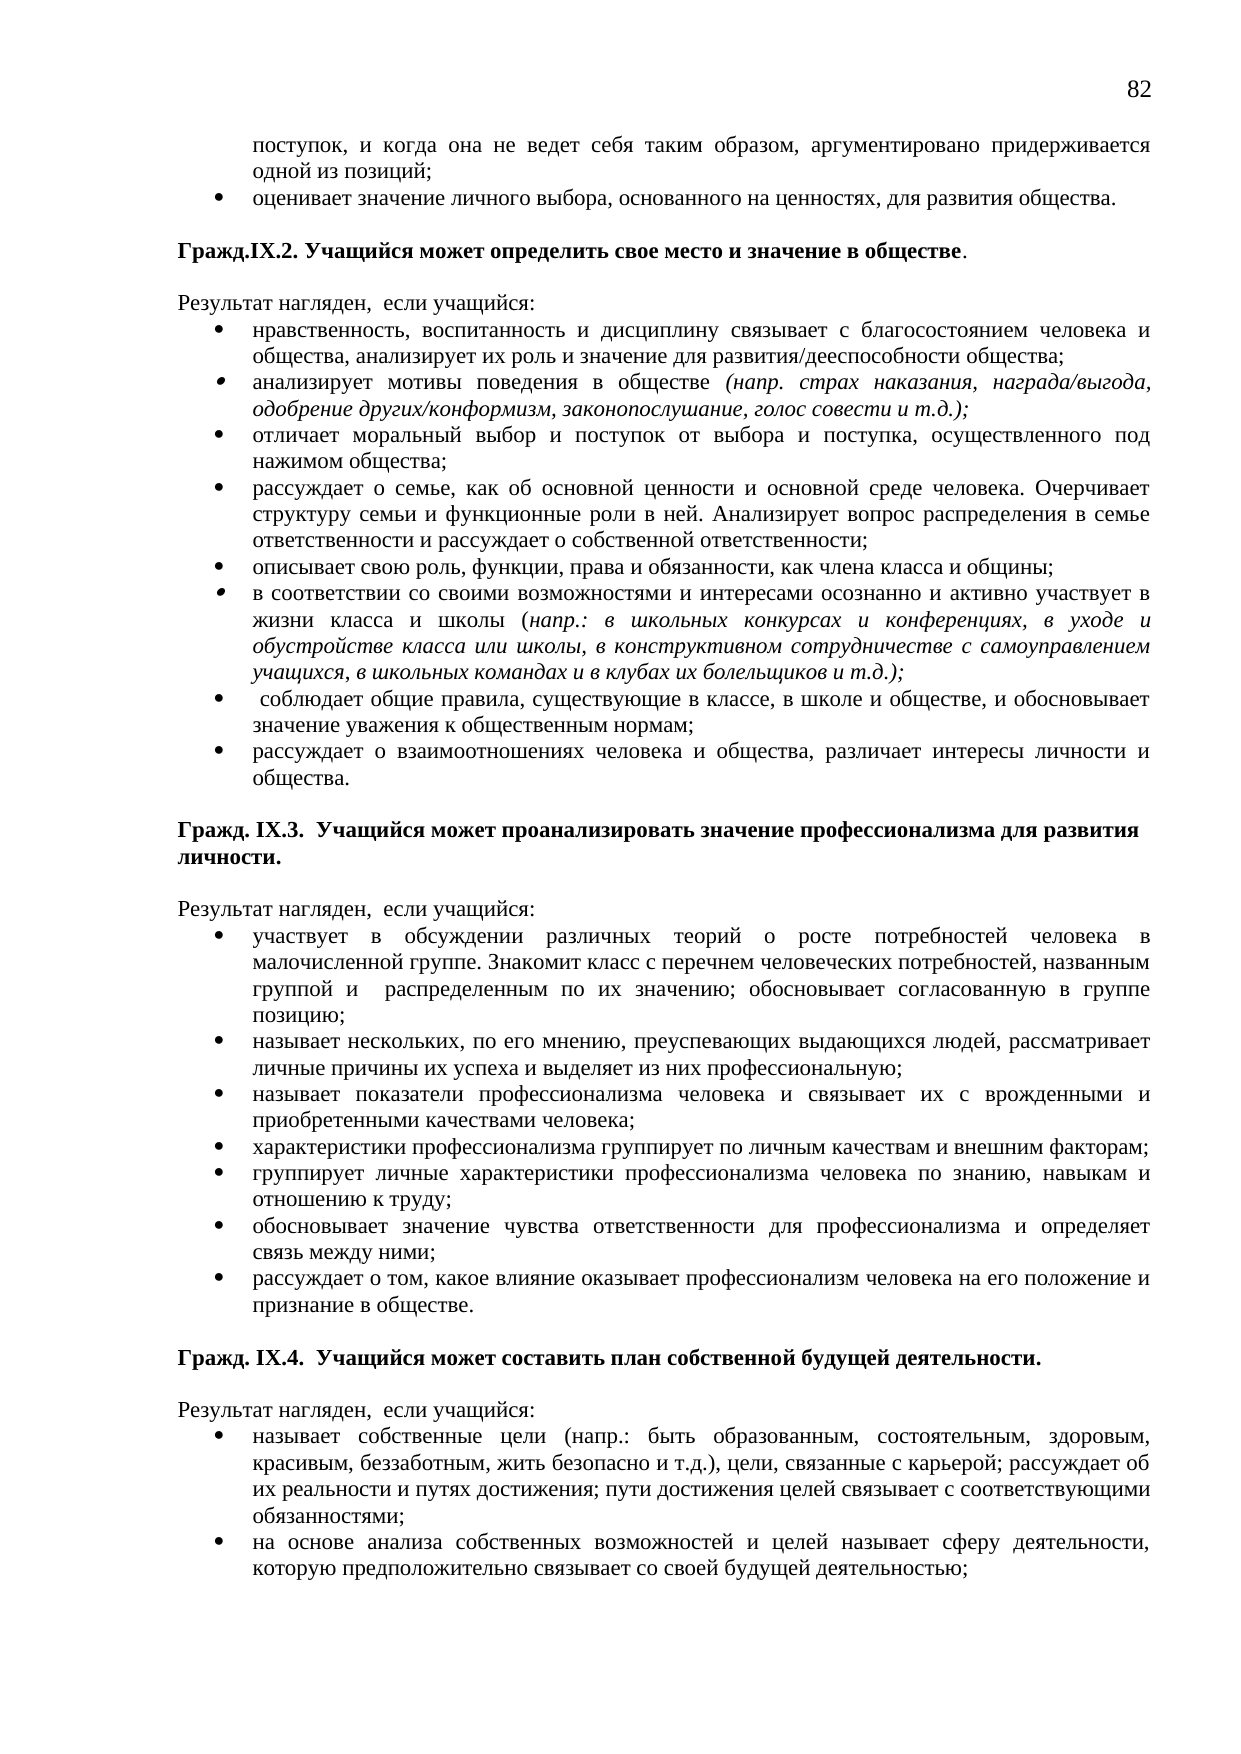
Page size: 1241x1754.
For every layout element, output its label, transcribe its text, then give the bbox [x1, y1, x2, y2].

list на основе анализа собственных возможностей и целей называет сферу деятельности, которую предположительно связывает со своей будущей деятельностью; [215, 1528, 1152, 1581]
text Гражд.IX.2. Учащийся может определить свое место и значение в обществе. [177, 237, 1152, 263]
list называет собственные цели (напр.: быть образованным, состоятельным, здоровым, красивым, беззаботным, жить безопасно и т.д.), цели, связанные с карьерой; рассуждает об их реальности и путях достижения; пути достижения целей связывает с соответствующими обязанностями; [215, 1423, 1152, 1528]
list рассуждает о семье, как об основной ценности и основной среде человека. Очерчивает структуру семьи и функционные роли в ней. Анализирует вопрос распределения в семье ответственности и рассуждает о собственной ответственности; [215, 474, 1152, 553]
list участвует в обсуждении различных теорий о росте потребностей человека в малочисленной группе. Знакомит класс с перечнем человеческих потребностей, названным группой и распределенным по их значению; обосновывает согласованную в группе позицию; [215, 922, 1152, 1027]
text Результат нагляден, если учащийся: [177, 1396, 1152, 1423]
list нравственность, воспитанность и дисциплину связывает с благосостоянием человека и общества, анализирует их роль и значение для развития/дееспособности общества; [215, 316, 1152, 368]
list рассуждает о взаимоотношениях человека и общества, различает интересы личности и общества. [215, 737, 1152, 790]
list называет показатели профессионализма человека и связывает их с врожденными и приобретенными качествами человека; [215, 1080, 1152, 1133]
list оценивает значение личного выбора, основанного на ценностях, для развития общества. [215, 184, 1152, 210]
list называет нескольких, по его мнению, преуспевающих выдающихся людей, рассматривает личные причины их успеха и выделяет из них профессиональную; [215, 1027, 1152, 1080]
text Результат нагляден, если учащийся: [177, 289, 1152, 316]
list соблюдает общие правила, существующие в классе, в школе и обществе, и обосновывает значение уважения к общественным нормам; [215, 685, 1152, 737]
text Результат нагляден, если учащийся: [177, 896, 1152, 922]
list анализирует мотивы поведения в обществе (напр. страх наказания, награда/выгода, одобрение других/конформизм, законопослушание, голос совести и т.д.); [215, 368, 1152, 421]
list обосновывает значение чувства ответственности для профессионализма и определяет связь между ними; [215, 1212, 1152, 1264]
list описывает свою роль, функции, права и обязанности, как члена класса и общины; [215, 553, 1152, 579]
text Гражд. IX.4. Учащийся может составить план собственной будущей деятельности. [177, 1343, 1152, 1370]
list отличает моральный выбор и поступок от выбора и поступка, осуществленного под нажимом общества; [215, 421, 1152, 474]
list характеристики профессионализма группирует по личным качествам и внешним факторам; [215, 1133, 1152, 1159]
list рассуждает о том, какое влияние оказывает профессионализм человека на его положение и признание в обществе. [215, 1264, 1152, 1317]
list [215, 131, 1152, 184]
list группирует личные характеристики профессионализма человека по знанию, навыкам и отношению к труду; [215, 1159, 1152, 1212]
text Гражд. IX.3. Учащийся может проанализировать значение профессионализма для развития личности. [177, 816, 1152, 869]
list в соответствии со своими возможностями и интересами осознанно и активно участвует в жизни класса и школы (напр.: в школьных конкурсах и конференциях, в уходе и обустройстве класса или школы, в конструктивном сотрудничестве с самоуправлением учащихся, в школьных командах и в клубах их болельщиков и т.д.); [215, 579, 1152, 685]
